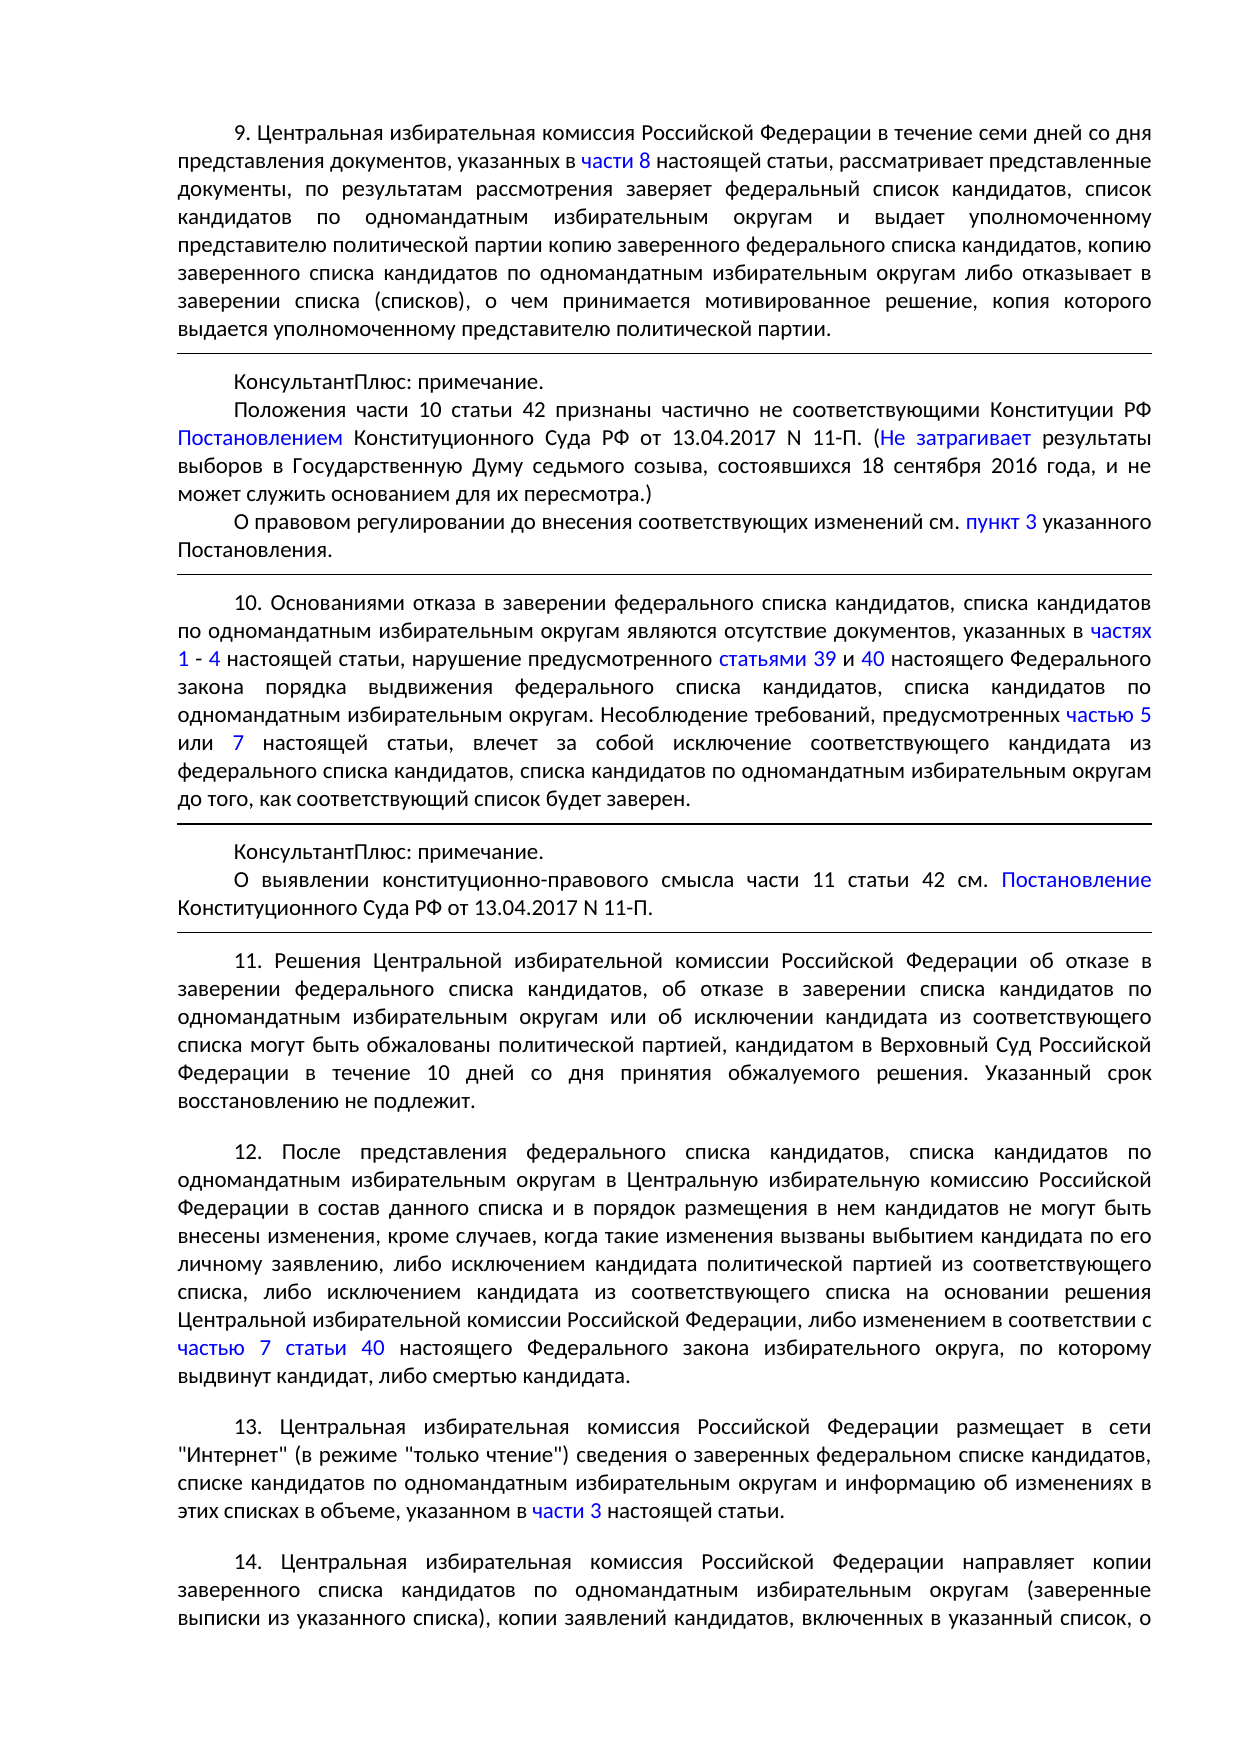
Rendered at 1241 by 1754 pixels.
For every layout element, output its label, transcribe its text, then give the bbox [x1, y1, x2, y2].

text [177, 1547, 1152, 1631]
text КонсультантПлюс: примечание. [177, 837, 1152, 865]
text Положения части 10 статьи 42 признаны частично не соответствующими Конституции РФ Постановлением Конституционного Суда РФ от 13.04.2017 N 11-П. (Не затрагивает результаты выборов в Государственную Думу седьмого созыва, состоявшихся 18 сентября 2016 года, и не может служить основанием для их пересмотра.) [177, 395, 1152, 507]
text КонсультантПлюс: примечание. [177, 367, 1152, 395]
text 9. Центральная избирательная комиссия Российской Федерации в течение семи дней со дня представления документов, указанных в части 8 настоящей статьи, рассматривает представленные документы, по результатам рассмотрения заверяет федеральный список кандидатов, список кандидатов по одномандатным избирательным округам и выдает уполномоченному представителю политической партии копию заверенного федерального списка кандидатов, копию заверенного списка кандидатов по одномандатным избирательным округам либо отказывает в заверении списка (списков), о чем принимается мотивированное решение, копия которого выдается уполномоченному представителю политической партии. [177, 118, 1152, 342]
text 10. Основаниями отказа в заверении федерального списка кандидатов, списка кандидатов по одномандатным избирательным округам являются отсутствие документов, указанных в частях 1 - 4 настоящей статьи, нарушение предусмотренного статьями 39 и 40 настоящего Федерального закона порядка выдвижения федерального списка кандидатов, списка кандидатов по одномандатным избирательным округам. Несоблюдение требований, предусмотренных частью 5 или 7 настоящей статьи, влечет за собой исключение соответствующего кандидата из федерального списка кандидатов, списка кандидатов по одномандатным избирательным округам до того, как соответствующий список будет заверен. [177, 588, 1152, 812]
text 13. Центральная избирательная комиссия Российской Федерации размещает в сети "Интернет" (в режиме "только чтение") сведения о заверенных федеральном списке кандидатов, списке кандидатов по одномандатным избирательным округам и информацию об изменениях в этих списках в объеме, указанном в части 3 настоящей статьи. [177, 1412, 1152, 1524]
text 12. После представления федерального списка кандидатов, списка кандидатов по одномандатным избирательным округам в Центральную избирательную комиссию Российской Федерации в состав данного списка и в порядок размещения в нем кандидатов не могут быть внесены изменения, кроме случаев, когда такие изменения вызваны выбытием кандидата по его личному заявлению, либо исключением кандидата политической партией из соответствующего списка, либо исключением кандидата из соответствующего списка на основании решения Центральной избирательной комиссии Российской Федерации, либо изменением в соответствии с частью 7 статьи 40 настоящего Федерального закона избирательного округа, по которому выдвинут кандидат, либо смертью кандидата. [177, 1137, 1152, 1389]
text О выявлении конституционно-правового смысла части 11 статьи 42 см. Постановление Конституционного Суда РФ от 13.04.2017 N 11-П. [177, 865, 1152, 921]
text 11. Решения Центральной избирательной комиссии Российской Федерации об отказе в заверении федерального списка кандидатов, об отказе в заверении списка кандидатов по одномандатным избирательным округам или об исключении кандидата из соответствующего списка могут быть обжалованы политической партией, кандидатом в Верховный Суд Российской Федерации в течение 10 дней со дня принятия обжалуемого решения. Указанный срок восстановлению не подлежит. [177, 946, 1152, 1114]
text О правовом регулировании до внесения соответствующих изменений см. пункт 3 указанного Постановления. [177, 507, 1152, 563]
